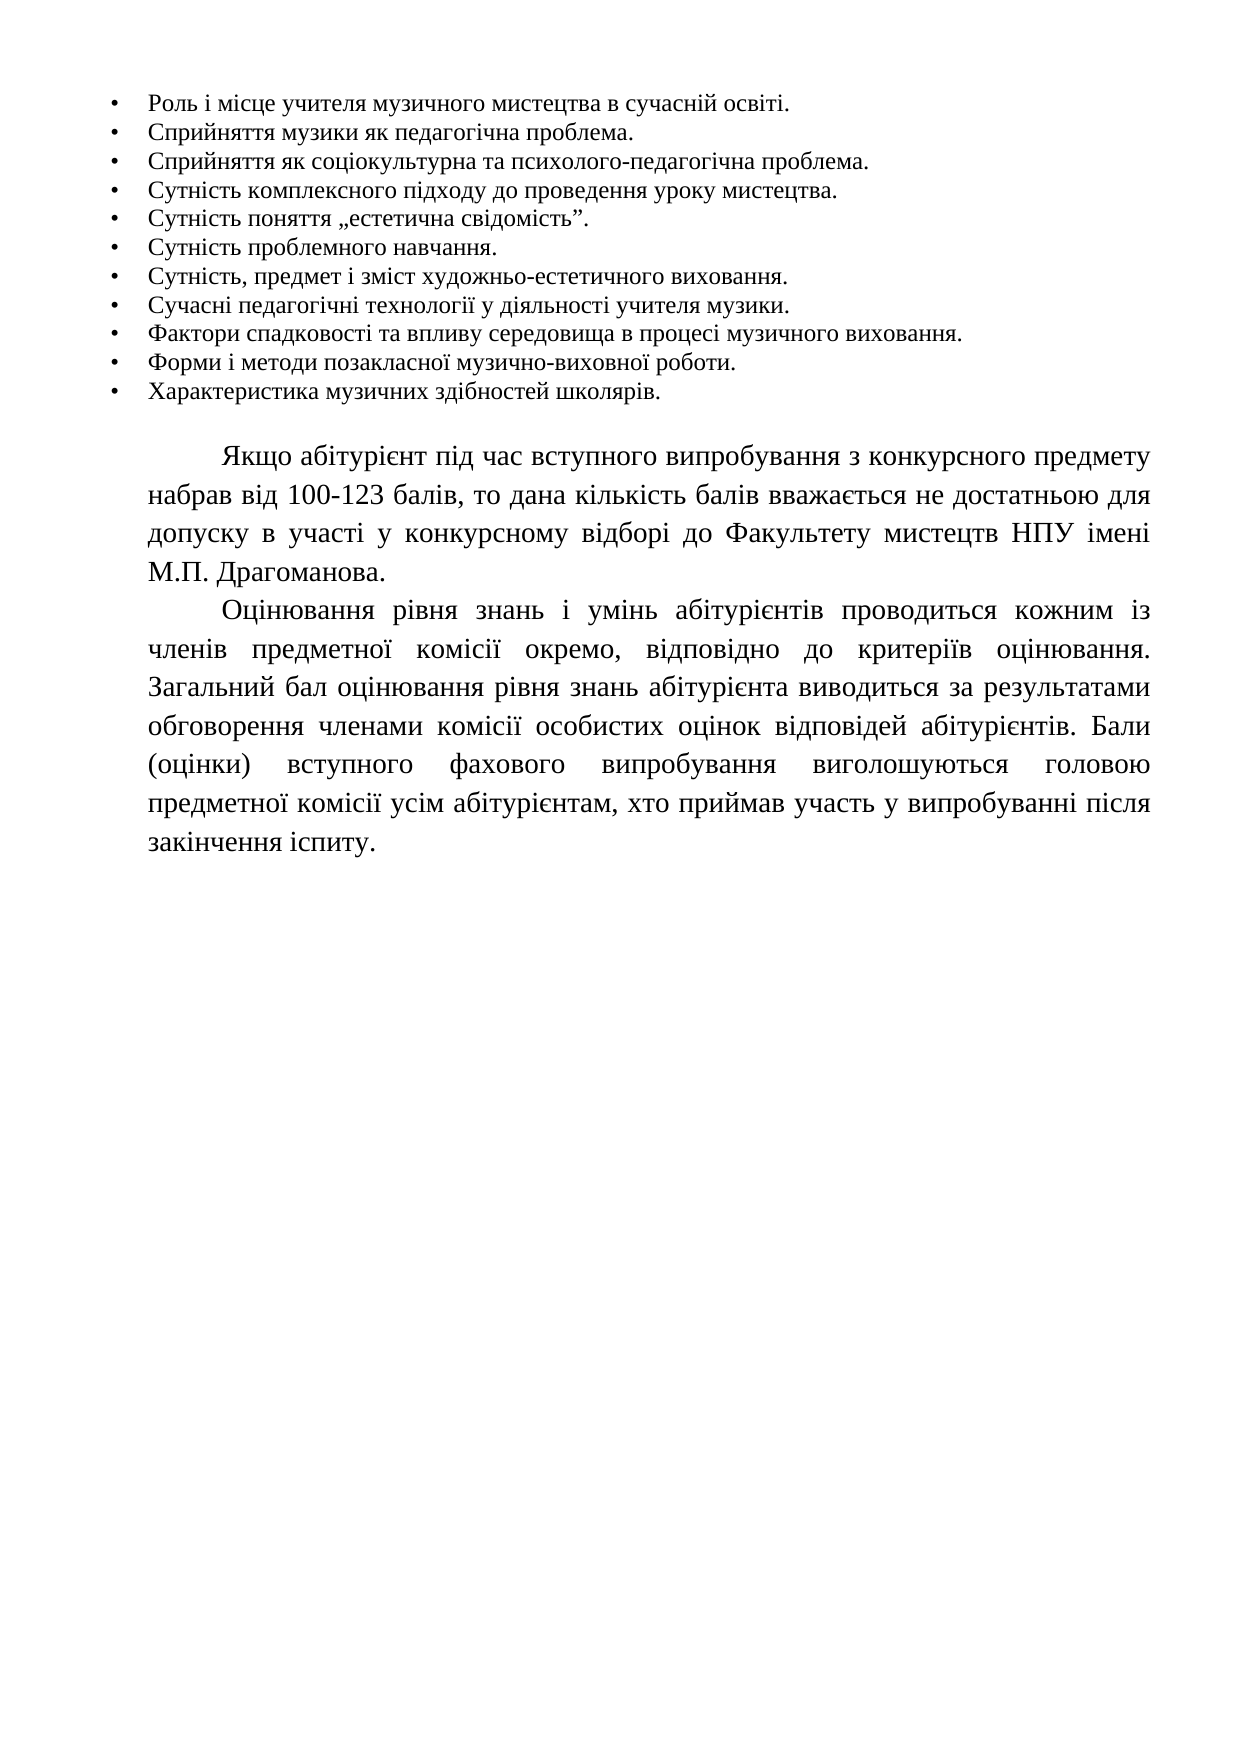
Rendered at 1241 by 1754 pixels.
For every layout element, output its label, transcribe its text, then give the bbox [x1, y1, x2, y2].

list Сучасні педагогічні технології у діяльності учителя музики. [110, 290, 1152, 318]
list Сутність поняття „естетична свідомість”. [110, 203, 1152, 232]
list Сутність, предмет і зміст художньо-естетичного виховання. [110, 261, 1152, 290]
list Роль і місце учителя музичного мистецтва в сучасній освіті. [110, 88, 1152, 117]
list Форми і методи позакласної музично-виховної роботи. [110, 347, 1152, 376]
list Сприйняття музики як педагогічна проблема. [110, 117, 1152, 146]
text Оцінювання рівня знань і умінь абітурієнтів проводиться кожним із членів предметної комісії окремо, відповідно до критеріїв оцінювання. Загальний бал оцінювання рівня знань абітурієнта виводиться за результатами обговорення членами комісії особистих оцінок відповідей абітурієнтів. Бали (оцінки) вступного фахового випробування виголошуються головою предметної комісії усім абітурієнтам, хто приймав участь у випробуванні після закінчення іспиту. [148, 592, 1152, 857]
list Фактори спадковості та впливу середовища в процесі музичного виховання. [110, 318, 1152, 347]
text Якщо абітурієнт під час вступного випробування з конкурсного предмету набрав від 100-123 балів, то дана кількість балів вважається не достатньою для допуску в участі у конкурсному відборі до Факультету мистецтв НПУ імені М.П. Драгоманова. [148, 438, 1152, 587]
list Сутність проблемного навчання. [110, 232, 1152, 261]
list Сприйняття як соціокультурна та психолого-педагогічна проблема. [110, 146, 1152, 175]
list Сутність комплексного підходу до проведення уроку мистецтва. [110, 175, 1152, 203]
list Характеристика музичних здібностей школярів. [110, 376, 1152, 405]
